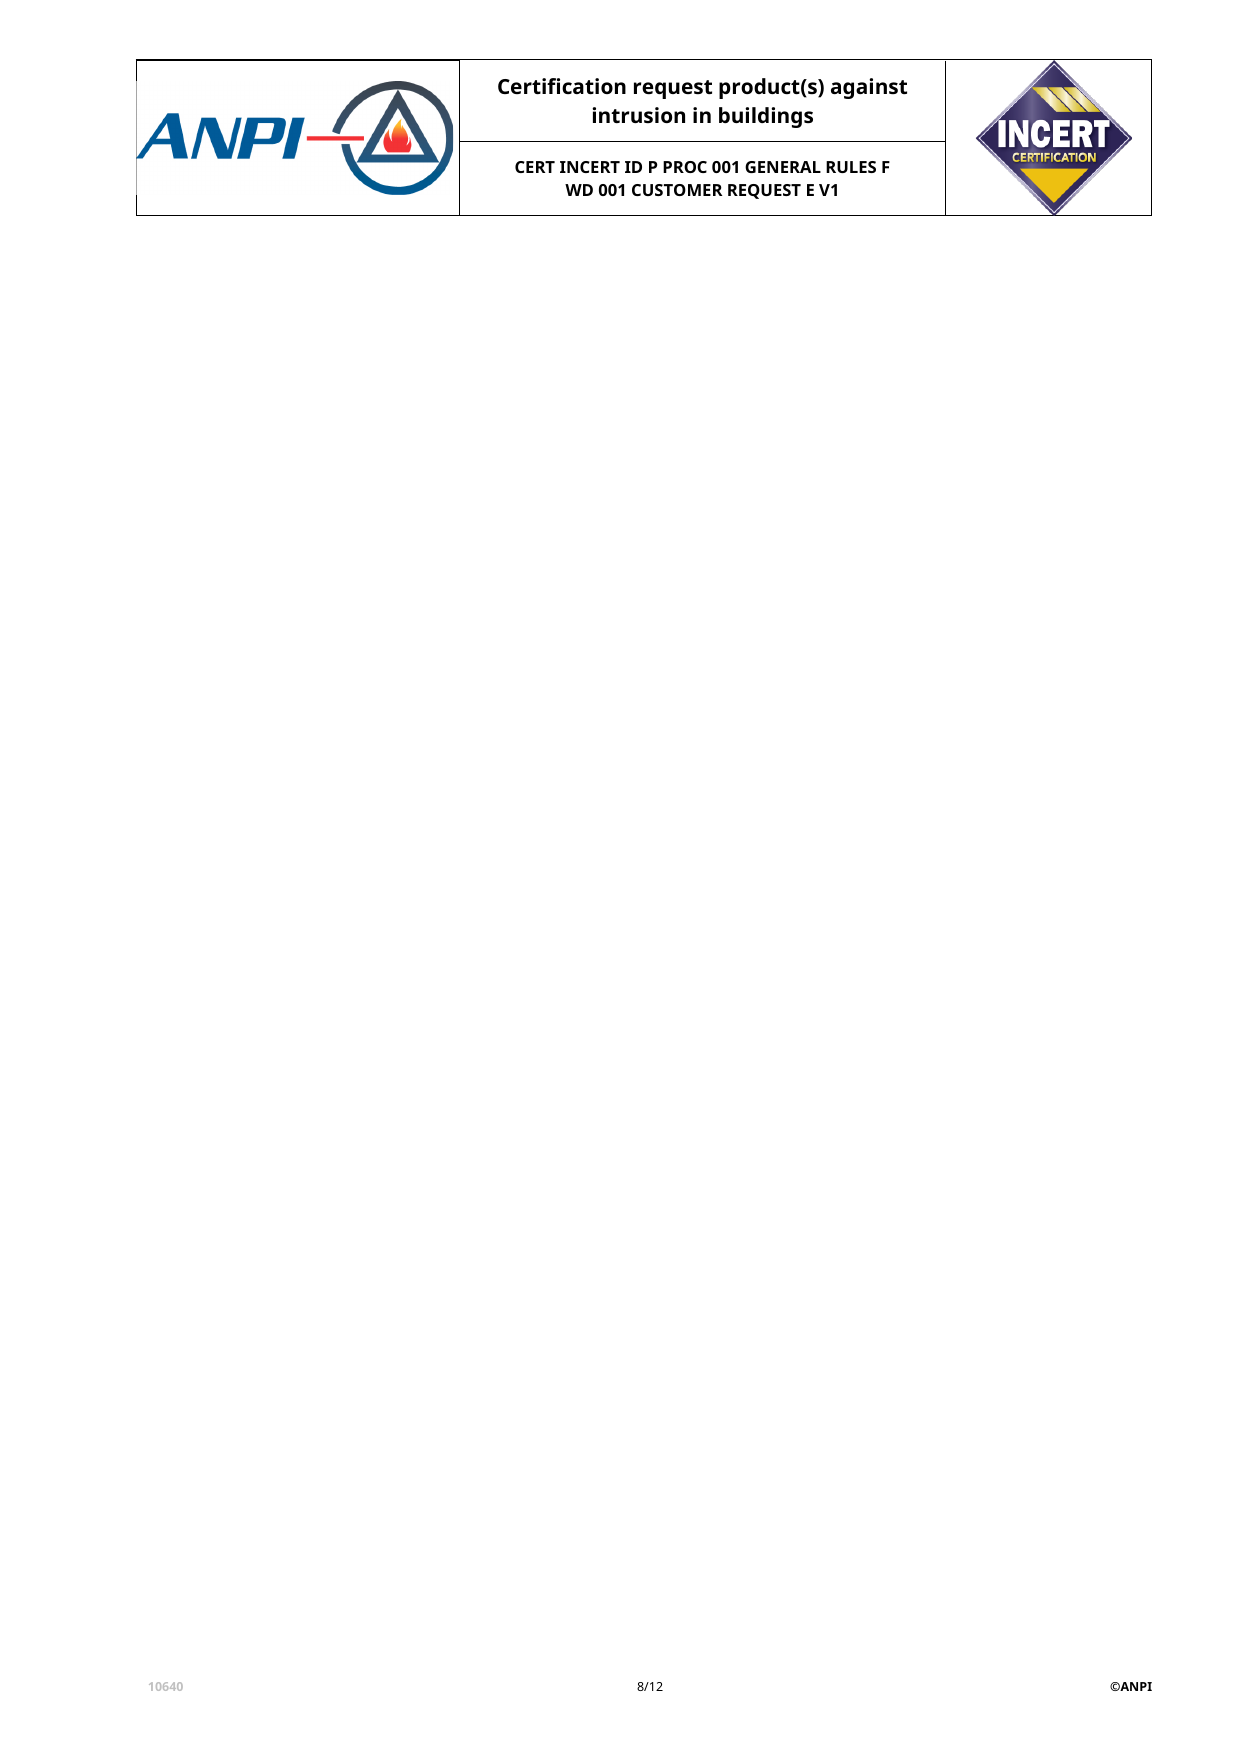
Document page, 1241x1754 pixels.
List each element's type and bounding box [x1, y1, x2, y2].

picture [136, 81, 454, 195]
picture [964, 60, 1133, 216]
